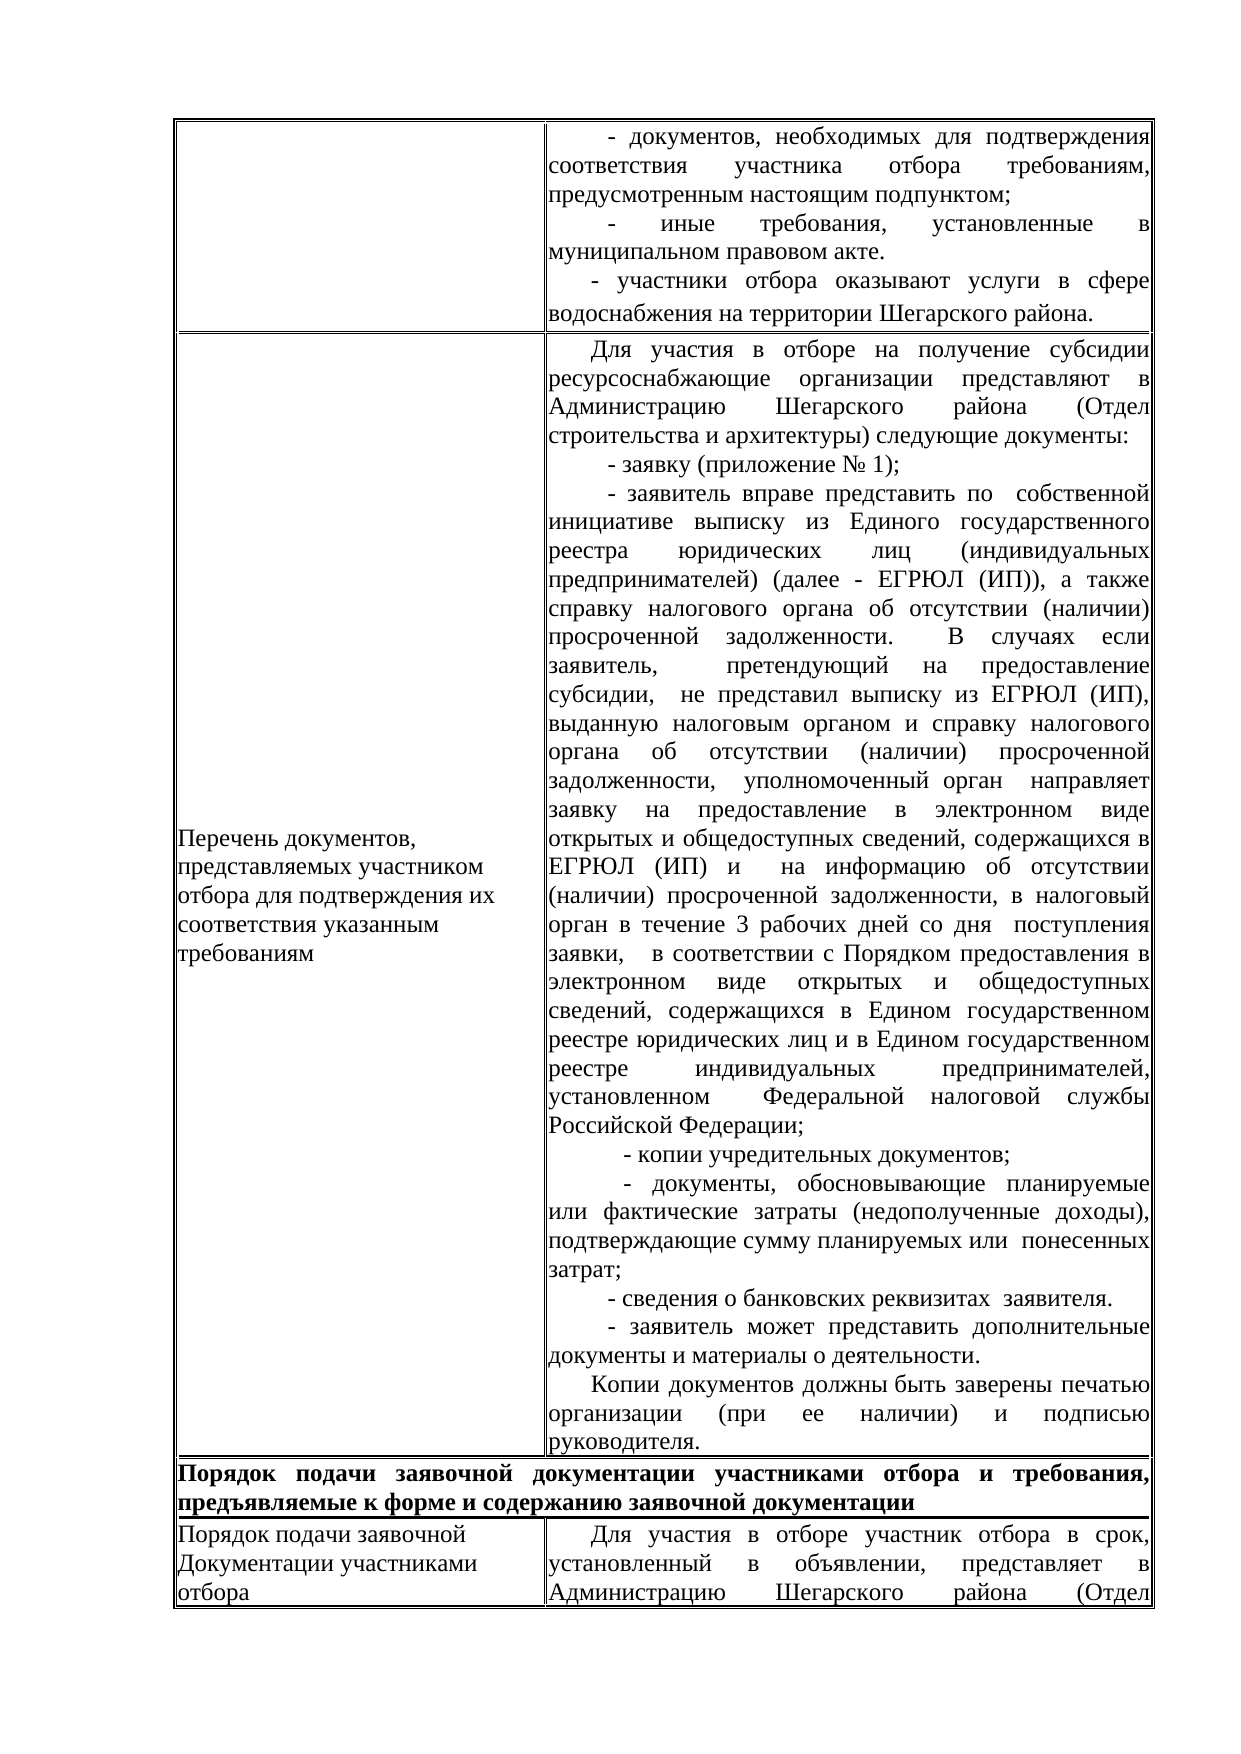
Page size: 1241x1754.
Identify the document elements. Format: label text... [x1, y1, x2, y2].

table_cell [546, 122, 1151, 331]
table_cell Порядок подачи заявочной документации участниками отбора и требования, предъявляемые к форме и содержанию заявочной документации [177, 1455, 1152, 1516]
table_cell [177, 1516, 546, 1605]
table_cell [177, 122, 546, 331]
table_cell Перечень документов, представляемых участником отбора для подтверждения их соответствия указанным требованиям [175, 331, 546, 1455]
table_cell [546, 1516, 1151, 1605]
table_cell Для участия в отборе на получение субсидии ресурсоснабжающие организации представляют в Администрацию Шегарского района (Отдел строительства и архитектуры) следующие документы: - заявку (приложение № 1); - заявитель вправе представить по собственной инициативе выписку из Единого государственного реестра юридических лиц (индивидуальных предпринимателей) (далее - ЕГРЮЛ (ИП)), а также справку налогового органа об отсутствии (наличии) просроченной задолженности. В случаях если заявитель, претендующий на предоставление субсидии, не представил выписку из ЕГРЮЛ (ИП), выданную налоговым органом и справку налогового органа об отсутствии (наличии) просроченной задолженности, уполномоченный орган направляет заявку на предоставление в электронном виде открытых и общедоступных сведений, содержащихся в ЕГРЮЛ (ИП) и на информацию об отсутствии (наличии) просроченной задолженности, в налоговый орган в течение 3 рабочих дней со дня поступления заявки, в соответствии с Порядком предоставления в электронном виде открытых и общедоступных сведений, содержащихся в Едином государственном реестре юридических лиц и в Едином государственном реестре индивидуальных предпринимателей, установленном Федеральной налоговой службы Российской Федерации; - копии учредительных документов; - документы, обосновывающие планируемые или фактические затраты (недополученные доходы), подтверждающие сумму планируемых или понесенных затрат; - сведения о банковских реквизитах заявителя. - заявитель может представить дополнительные документы и материалы о деятельности. Копии документов должны быть заверены печатью организации (при ее наличии) и подписью руководителя. [546, 331, 1153, 1455]
